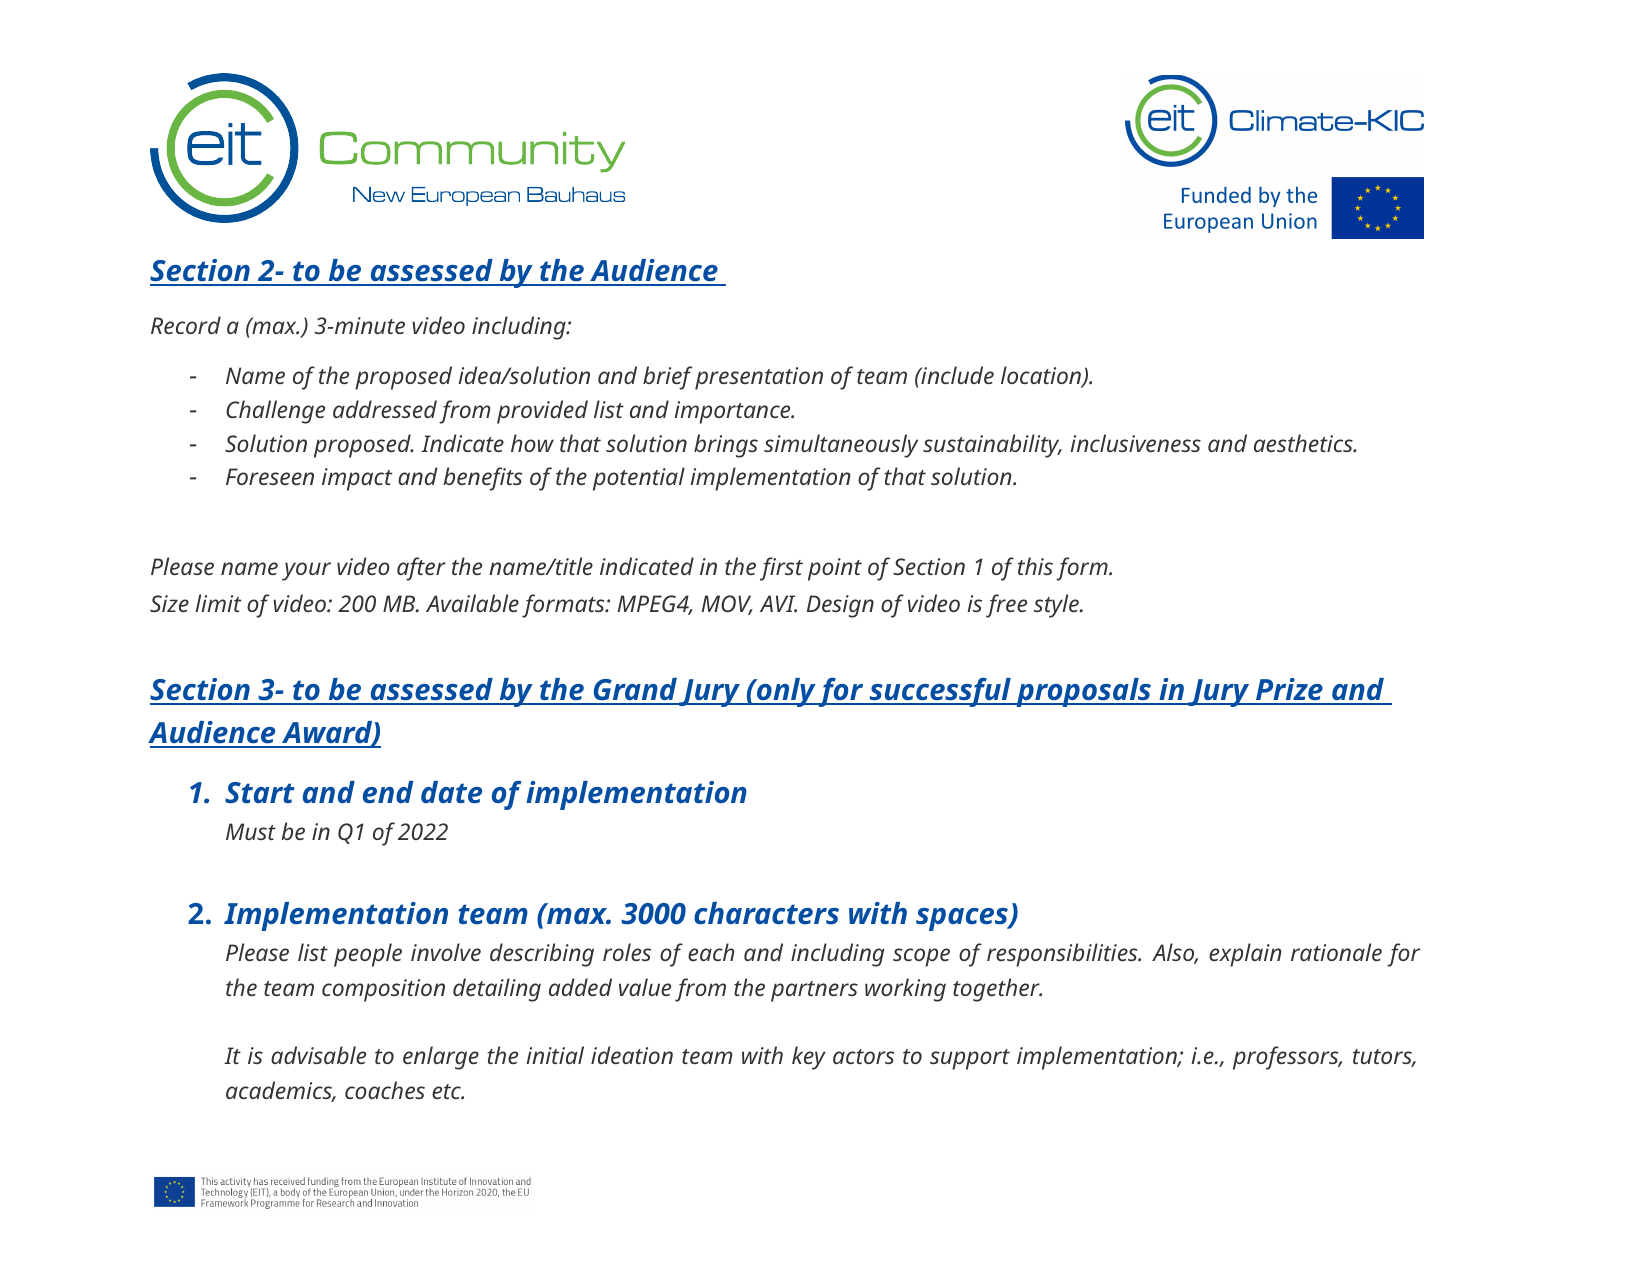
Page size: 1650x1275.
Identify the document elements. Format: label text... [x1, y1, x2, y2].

picture [150, 73, 625, 223]
list Foreseen impact and benefits of the potential implementation of that solution. [187, 461, 1425, 493]
list Challenge addressed from provided list and importance. [187, 394, 1425, 425]
text Section 2- to be assessed by the Audience [150, 250, 1425, 290]
list It is advisable to enlarge the initial ideation team with key actors to support implementation; i.e., professors, tutors, academics, coaches etc. [225, 1040, 1420, 1106]
text Section 3- to be assessed by the Grand Jury (only for successful proposals in Jury Prize and Audience Award) [150, 669, 1425, 752]
picture [1125, 75, 1424, 239]
list Name of the proposed idea/solution and brief presentation of team (include location). [187, 360, 1425, 391]
list Solution proposed. Indicate how that solution brings simultaneously sustainability, inclusiveness and aesthetics. [187, 428, 1425, 459]
list Please list people involve describing roles of each and including scope of responsibilities. Also, explain rationale for the team composition detailing added value from the partners working together. [225, 937, 1420, 1003]
text Record a (max.) 3-minute video including: [150, 310, 1425, 341]
list Must be in Q1 of 2022 [225, 816, 1420, 847]
text Size limit of video: 200 MB. Available formats: MPEG4, MOV, AVI. Design of video is free style. [150, 588, 1425, 619]
list Start and end date of implementation [187, 772, 1420, 812]
picture [150, 1173, 535, 1211]
text Please name your video after the name/title indicated in the first point of Section 1 of this form. [150, 550, 1425, 582]
list Implementation team (max. 3000 characters with spaces) [187, 893, 1420, 933]
